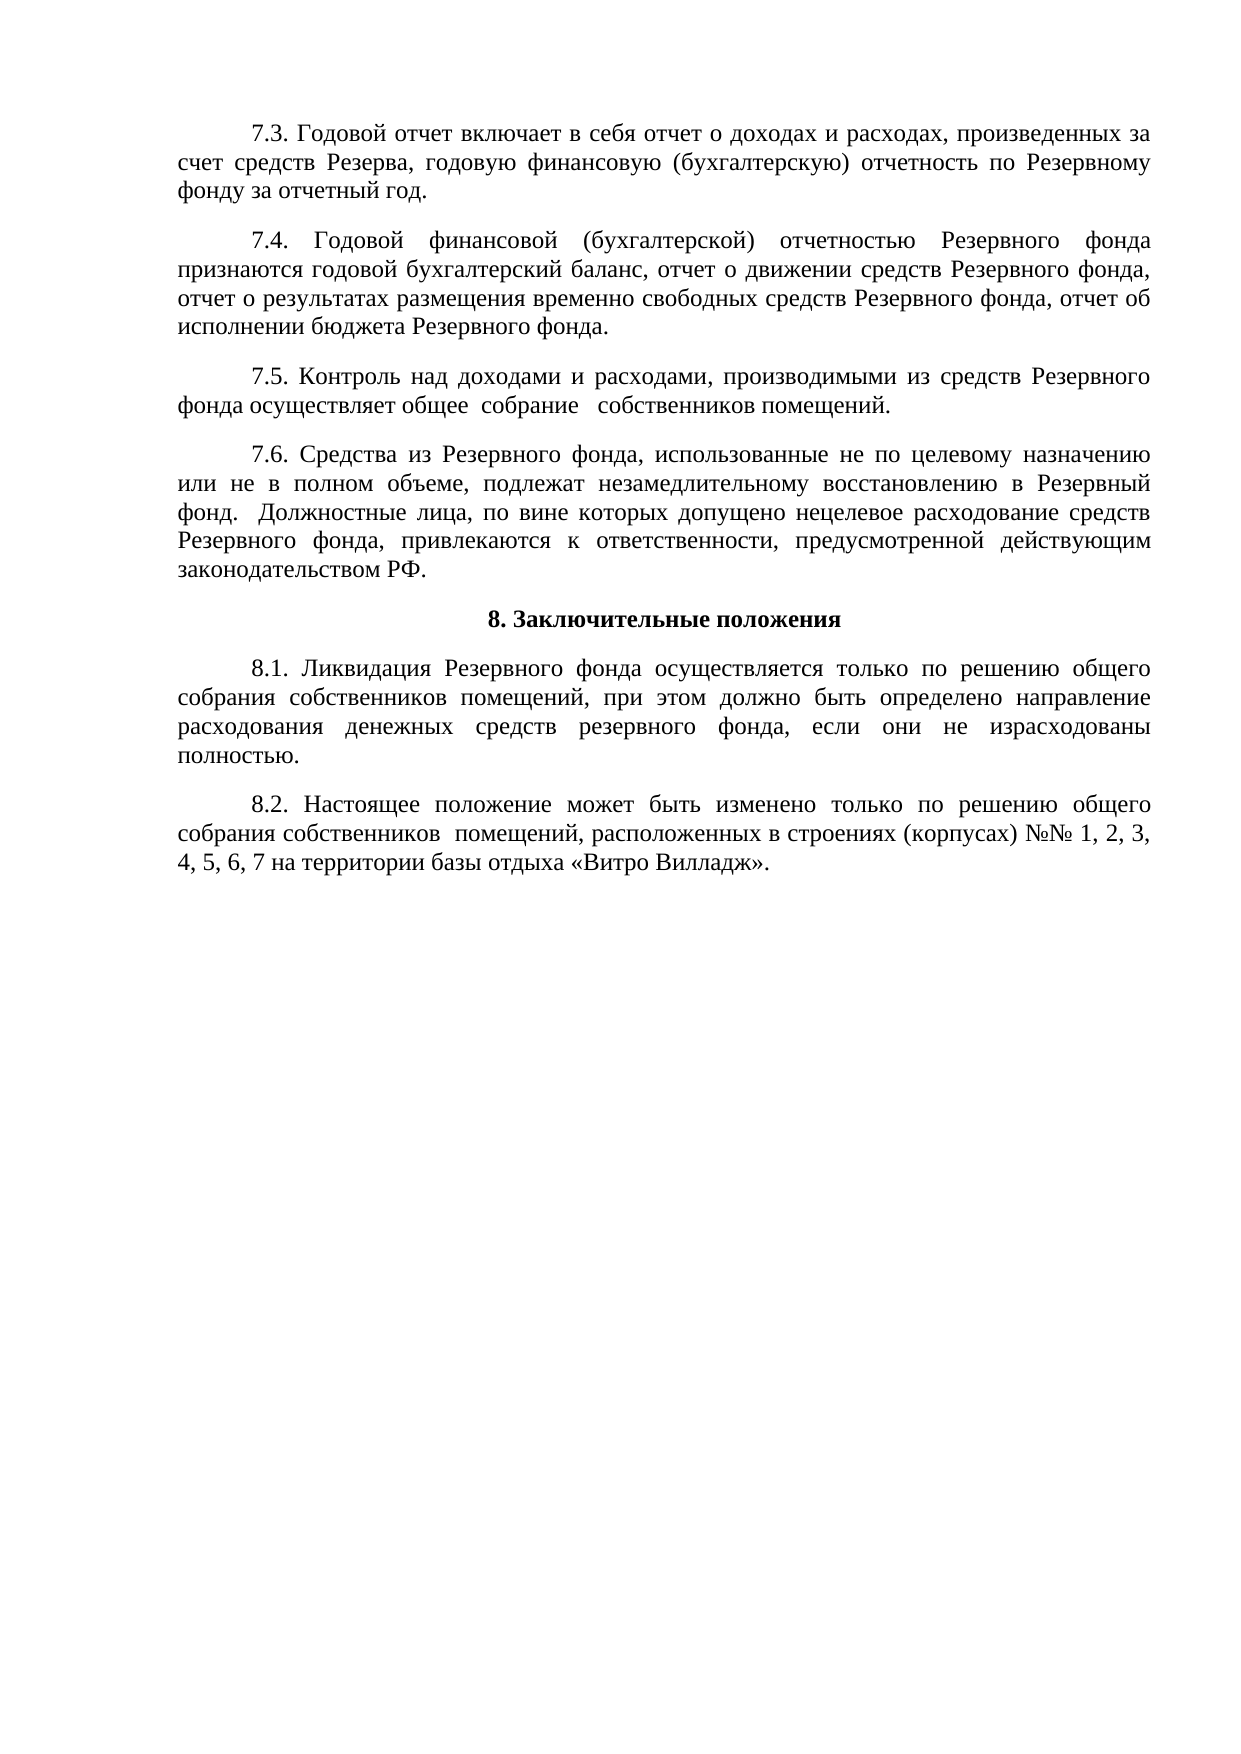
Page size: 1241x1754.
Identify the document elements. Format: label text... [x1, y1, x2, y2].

text 7.6. Средства из Резервного фонда, использованные не по целевому назначению или не в полном объеме, подлежат незамедлительному восстановлению в Резервный фонд. Должностные лица, по вине которых допущено нецелевое расходование средств Резервного фонда, привлекаются к ответственности, предусмотренной действующим законодательством РФ. [177, 439, 1152, 583]
text 8.1. Ликвидация Резервного фонда осуществляется только по решению общего собрания собственников помещений, при этом должно быть определено направление расходования денежных средств резервного фонда, если они не израсходованы полностью. [177, 653, 1152, 768]
text 8.2. Настоящее положение может быть изменено только по решению общего собрания собственников помещений, расположенных в строениях (корпусах) №№ 1, 2, 3, 4, 5, 6, 7 на территории базы отдыха «Витро Вилладж». [177, 789, 1152, 876]
text 8. Заключительные положения [177, 604, 1152, 633]
text 7.3. Годовой отчет включает в себя отчет о доходах и расходах, произведенных за счет средств Резерва, годовую финансовую (бухгалтерскую) отчетность по Резервному фонду за отчетный год. [177, 118, 1152, 204]
text 7.4. Годовой финансовой (бухгалтерской) отчетностью Резервного фонда признаются годовой бухгалтерский баланс, отчет о движении средств Резервного фонда, отчет о результатах размещения временно свободных средств Резервного фонда, отчет об исполнении бюджета Резервного фонда. [177, 225, 1152, 340]
text 7.5. Контроль над доходами и расходами, производимыми из средств Резервного фонда осуществляет общее собрание собственников помещений. [177, 361, 1152, 418]
